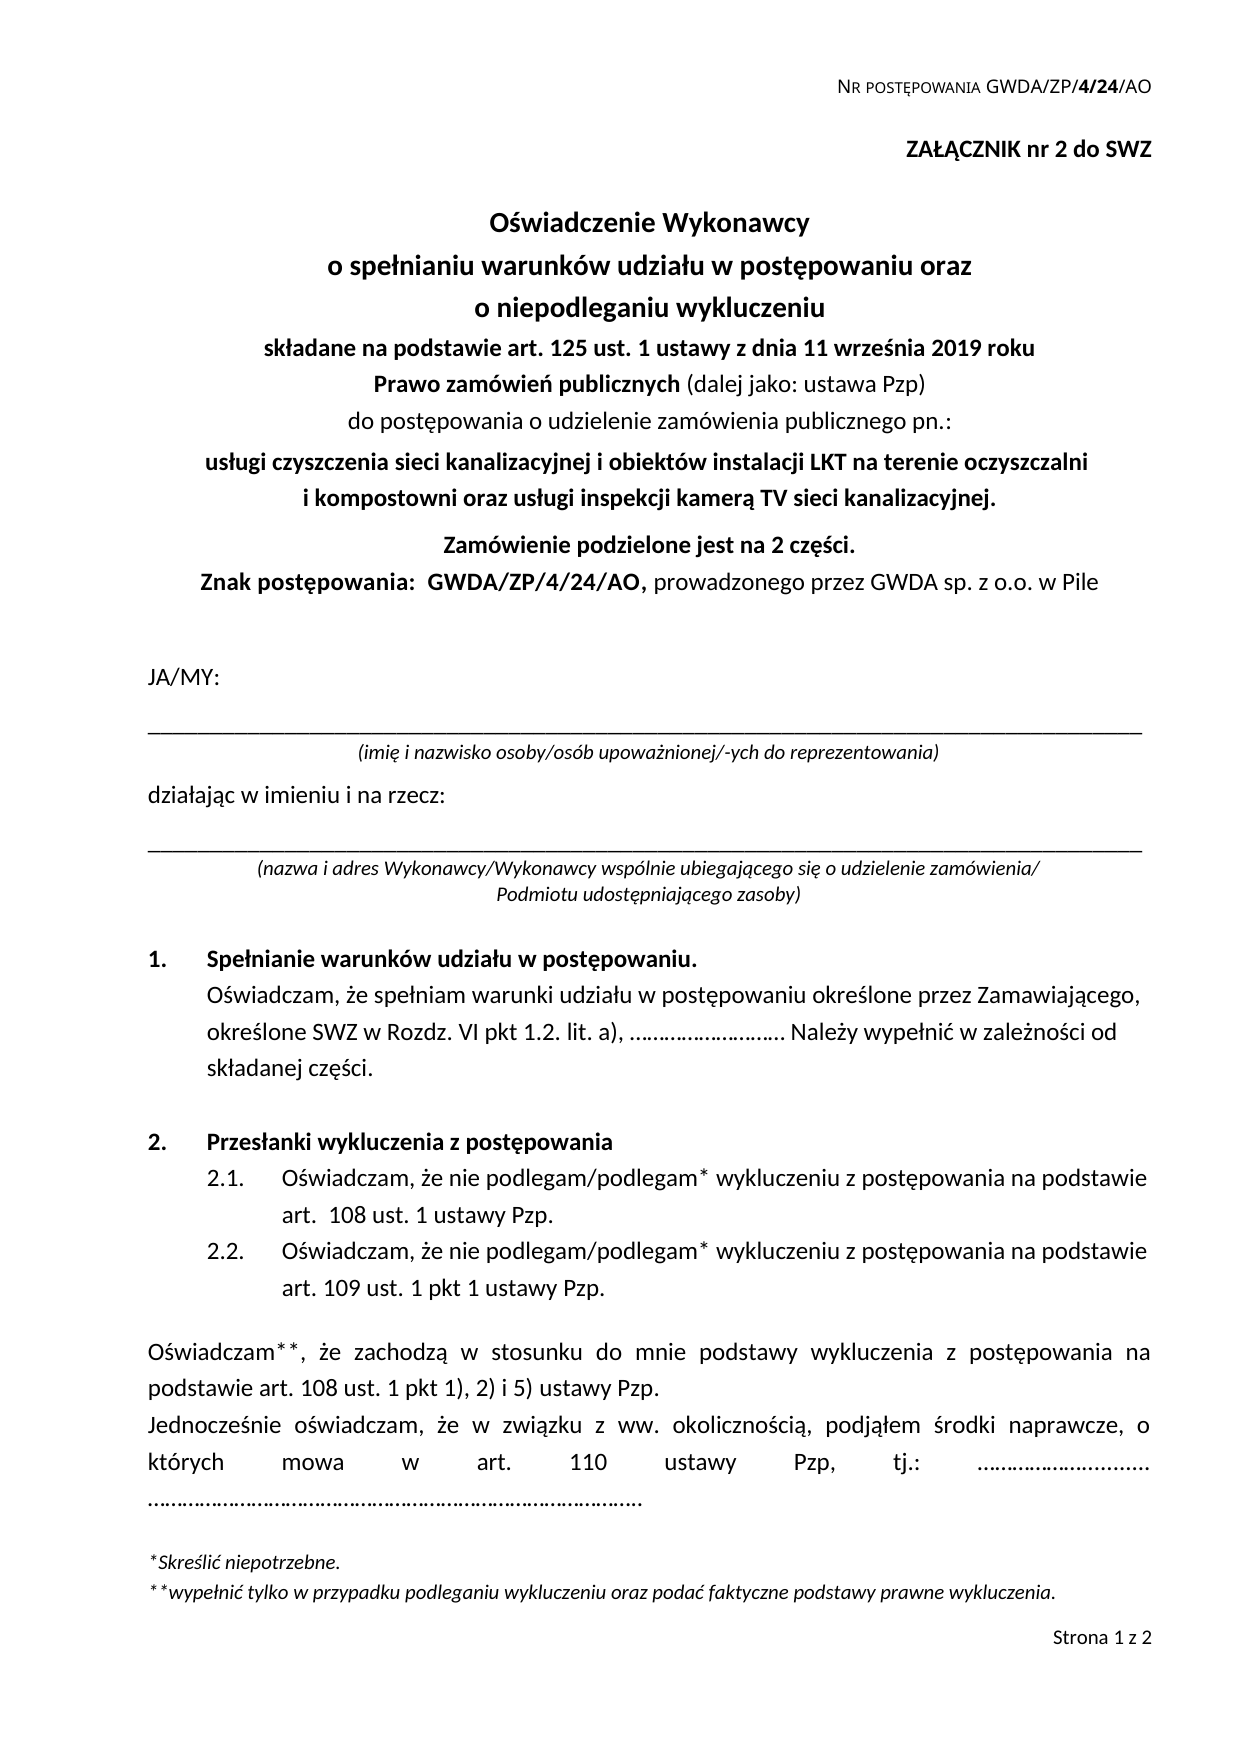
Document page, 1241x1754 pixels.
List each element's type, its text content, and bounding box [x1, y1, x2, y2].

text *Skreślić niepotrzebne. [148, 1549, 1152, 1574]
text ZAŁĄCZNIK nr 2 do SWZ [738, 133, 1152, 164]
text składane na podstawie art. 125 ust. 1 ustawy z dnia 11 września 2019 roku [148, 332, 1152, 363]
text (imię i nazwisko osoby/osób upoważnionej/-ych do reprezentowania) [148, 739, 1152, 765]
text Oświadczam**, że zachodzą w stosunku do mnie podstawy wykluczenia z postępowania na podstawie art. 108 ust. 1 pkt 1), 2) i 5) ustawy Pzp. [148, 1336, 1152, 1403]
list Oświadczam, że nie podlegam/podlegam* wykluczeniu z postępowania na podstawie art. 108 ust. 1 ustawy Pzp. [207, 1162, 1152, 1229]
text usługi czyszczenia sieci kanalizacyjnej i obiektów instalacji LKT na terenie oczyszczalni i kompostowni oraz usługi inspekcji kamerą TV sieci kanalizacyjnej. [148, 446, 1152, 513]
list Oświadczam, że nie podlegam/podlegam* wykluczeniu z postępowania na podstawie art. 109 ust. 1 pkt 1 ustawy Pzp. [207, 1235, 1152, 1302]
text Oświadczenie Wykonawcy o spełnianiu warunków udziału w postępowaniu oraz [148, 204, 1152, 282]
list Oświadczam, że spełniam warunki udziału w postępowaniu określone przez Zamawiającego, określone SWZ w Rozdz. VI pkt 1.2. lit. a), ……………………… Należy wypełnić w zależności od składanej części. [207, 979, 1152, 1083]
list Spełnianie warunków udziału w postępowaniu. [148, 943, 1152, 973]
text o niepodleganiu wykluczeniu [148, 289, 1152, 325]
text działając w imieniu i na rzecz: [148, 779, 1152, 810]
text Podmiotu udostępniającego zasoby) [148, 881, 1152, 906]
text JA/MY: [148, 661, 1152, 692]
text Zamówienie podzielone jest na 2 części. Znak postępowania: GWDA/ZP/4/24/AO, prowadzonego przez GWDA sp. z o.o. w Pile [148, 529, 1152, 596]
list Przesłanki wykluczenia z postępowania [148, 1126, 1152, 1156]
text Jednocześnie oświadczam, że w związku z ww. okolicznością, podjąłem środki naprawcze, o których mowa w art. 110 ustawy Pzp, tj.: ………………...........………………………………………………………………………….. [148, 1409, 1152, 1513]
text ________________________________________________________________________________ [148, 825, 1152, 855]
text **wypełnić tylko w przypadku podleganiu wykluczeniu oraz podać faktyczne podstawy prawne wykluczenia. [148, 1579, 1152, 1605]
text do postępowania o udzielenie zamówienia publicznego pn.: [148, 405, 1152, 436]
text (nazwa i adres Wykonawcy/Wykonawcy wspólnie ubiegającego się o udzielenie zamówienia/ [148, 855, 1152, 881]
text Prawo zamówień publicznych (dalej jako: ustawa Pzp) [148, 369, 1152, 399]
text ________________________________________________________________________________ [148, 707, 1152, 737]
